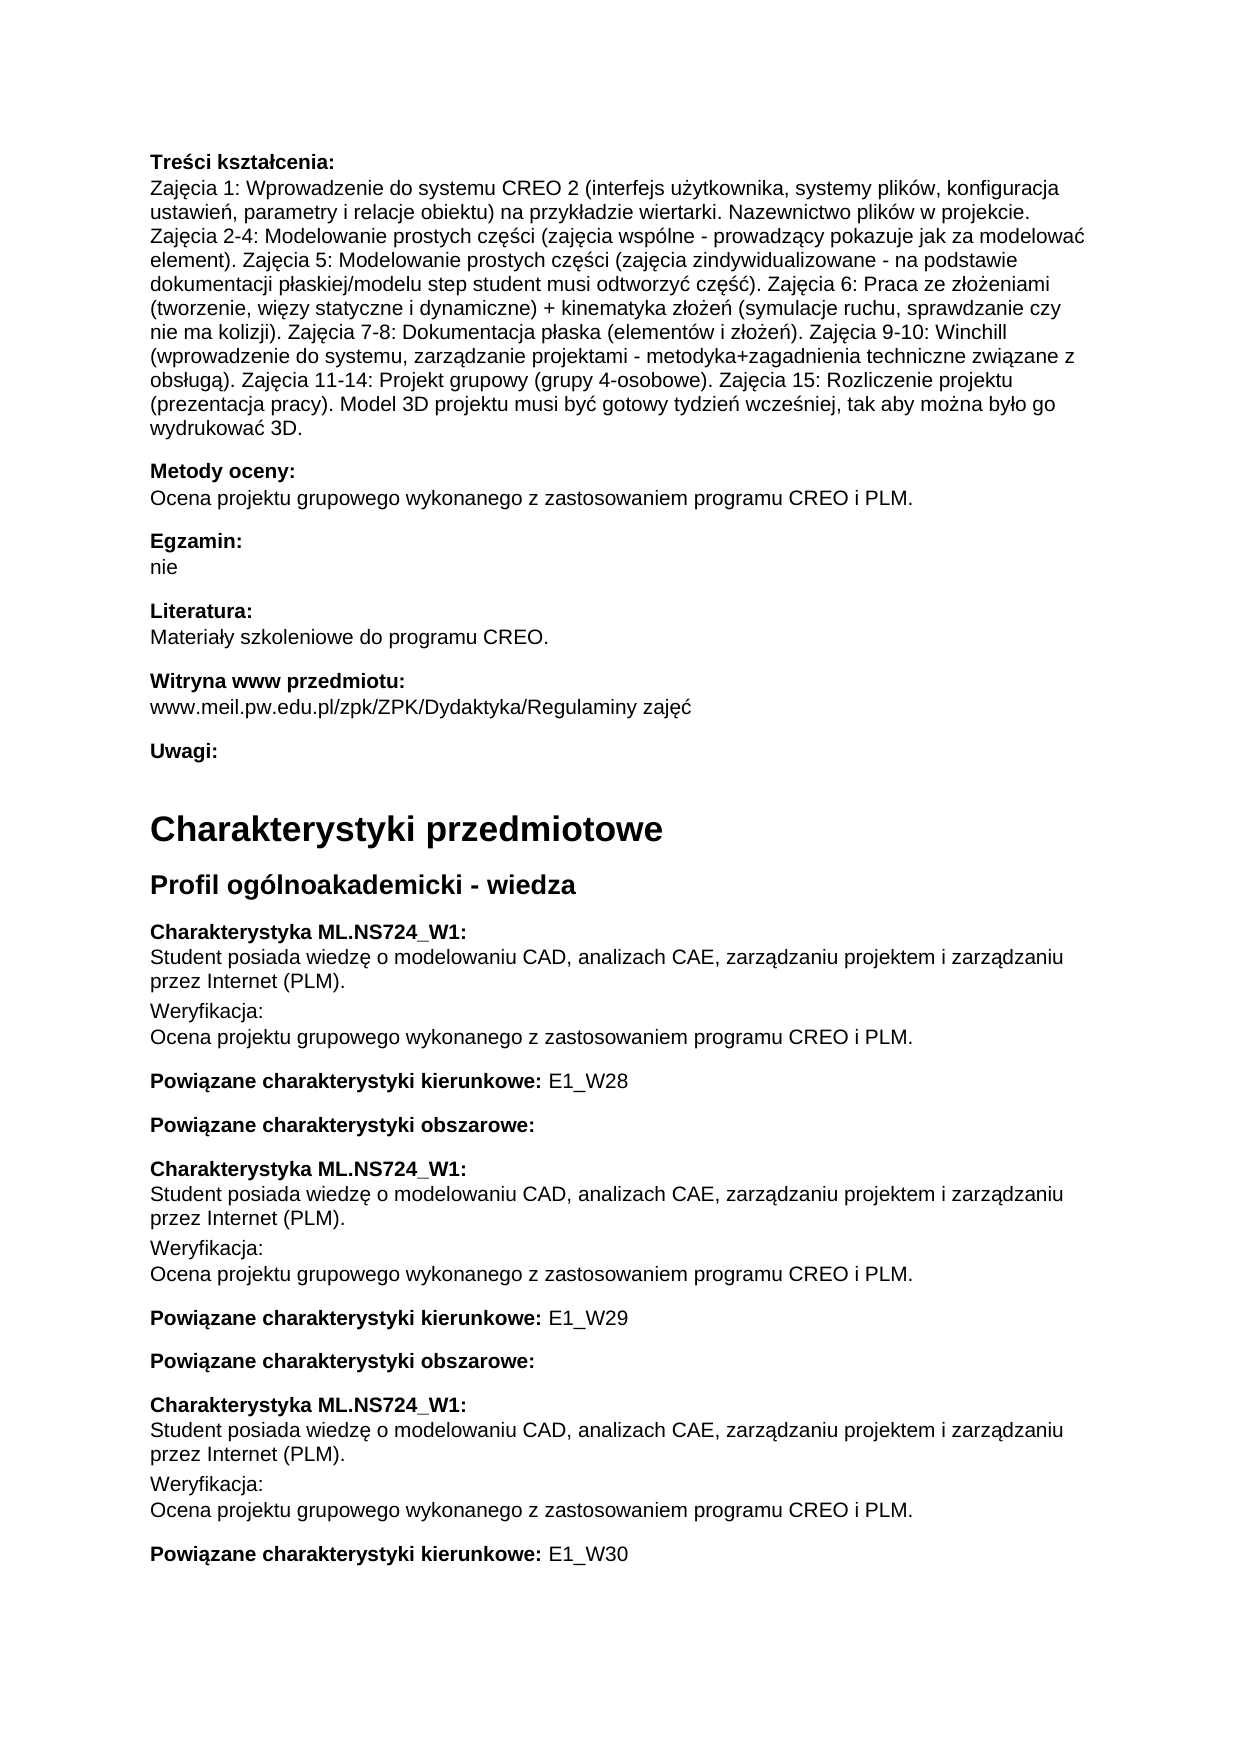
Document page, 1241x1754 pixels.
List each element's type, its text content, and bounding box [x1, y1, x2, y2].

text Treści kształcenia: [150, 150, 1090, 174]
text Metody oceny: [150, 459, 1090, 483]
text Ocena projektu grupowego wykonanego z zastosowaniem programu CREO i PLM. [150, 485, 1090, 509]
text Weryfikacja: [150, 999, 1090, 1023]
text Materiały szkoleniowe do programu CREO. [150, 625, 1090, 649]
subtitle Charakterystyki przedmiotowe [150, 808, 1090, 849]
text Uwagi: [150, 738, 1090, 762]
text Ocena projektu grupowego wykonanego z zastosowaniem programu CREO i PLM. [150, 1498, 1090, 1522]
text Powiązane charakterystyki kierunkowe: E1_W28 [150, 1069, 1090, 1093]
text Powiązane charakterystyki obszarowe: [150, 1349, 1090, 1373]
text nie [150, 555, 1090, 579]
text Weryfikacja: [150, 1236, 1090, 1259]
text Ocena projektu grupowego wykonanego z zastosowaniem programu CREO i PLM. [150, 1025, 1090, 1049]
text Zajęcia 1: Wprowadzenie do systemu CREO 2 (interfejs użytkownika, systemy plików, konfiguracja ustawień, parametry i relacje obiektu) na przykładzie wiertarki. Nazewnictwo plików w projekcie. Zajęcia 2-4: Modelowanie prostych części (zajęcia wspólne - prowadzący pokazuje jak za modelować element). Zajęcia 5: Modelowanie prostych części (zajęcia zindywidualizowane - na podstawie dokumentacji płaskiej/modelu step student musi odtworzyć część). Zajęcia 6: Praca ze złożeniami (tworzenie, więzy statyczne i dynamiczne) + kinematyka złożeń (symulacje ruchu, sprawdzanie czy nie ma kolizji). Zajęcia 7-8: Dokumentacja płaska (elementów i złożeń). Zajęcia 9-10: Winchill (wprowadzenie do systemu, zarządzanie projektami - metodyka+zagadnienia techniczne związane z obsługą). Zajęcia 11-14: Projekt grupowy (grupy 4-osobowe). Zajęcia 15: Rozliczenie projektu (prezentacja pracy). Model 3D projektu musi być gotowy tydzień wcześniej, tak aby można było go wydrukować 3D. [150, 176, 1090, 439]
text Charakterystyka ML.NS724_W1: [150, 920, 1090, 944]
text Charakterystyka ML.NS724_W1: [150, 1156, 1090, 1180]
text Weryfikacja: [150, 1472, 1090, 1496]
text Literatura: [150, 599, 1090, 623]
text Student posiada wiedzę o modelowaniu CAD, analizach CAE, zarządzaniu projektem i zarządzaniu przez Internet (PLM). [150, 1418, 1090, 1466]
subtitle Profil ogólnoakademicki - wiedza [150, 869, 1090, 900]
text Powiązane charakterystyki kierunkowe: E1_W30 [150, 1542, 1090, 1566]
text Student posiada wiedzę o modelowaniu CAD, analizach CAE, zarządzaniu projektem i zarządzaniu przez Internet (PLM). [150, 1181, 1090, 1229]
text Powiązane charakterystyki obszarowe: [150, 1113, 1090, 1137]
text Ocena projektu grupowego wykonanego z zastosowaniem programu CREO i PLM. [150, 1262, 1090, 1286]
text www.meil.pw.edu.pl/zpk/ZPK/Dydaktyka/Regulaminy zajęć [150, 695, 1090, 719]
text Student posiada wiedzę o modelowaniu CAD, analizach CAE, zarządzaniu projektem i zarządzaniu przez Internet (PLM). [150, 945, 1090, 993]
text Egzamin: [150, 529, 1090, 553]
text Charakterystyka ML.NS724_W1: [150, 1393, 1090, 1417]
text Witryna www przedmiotu: [150, 669, 1090, 693]
text Powiązane charakterystyki kierunkowe: E1_W29 [150, 1305, 1090, 1329]
